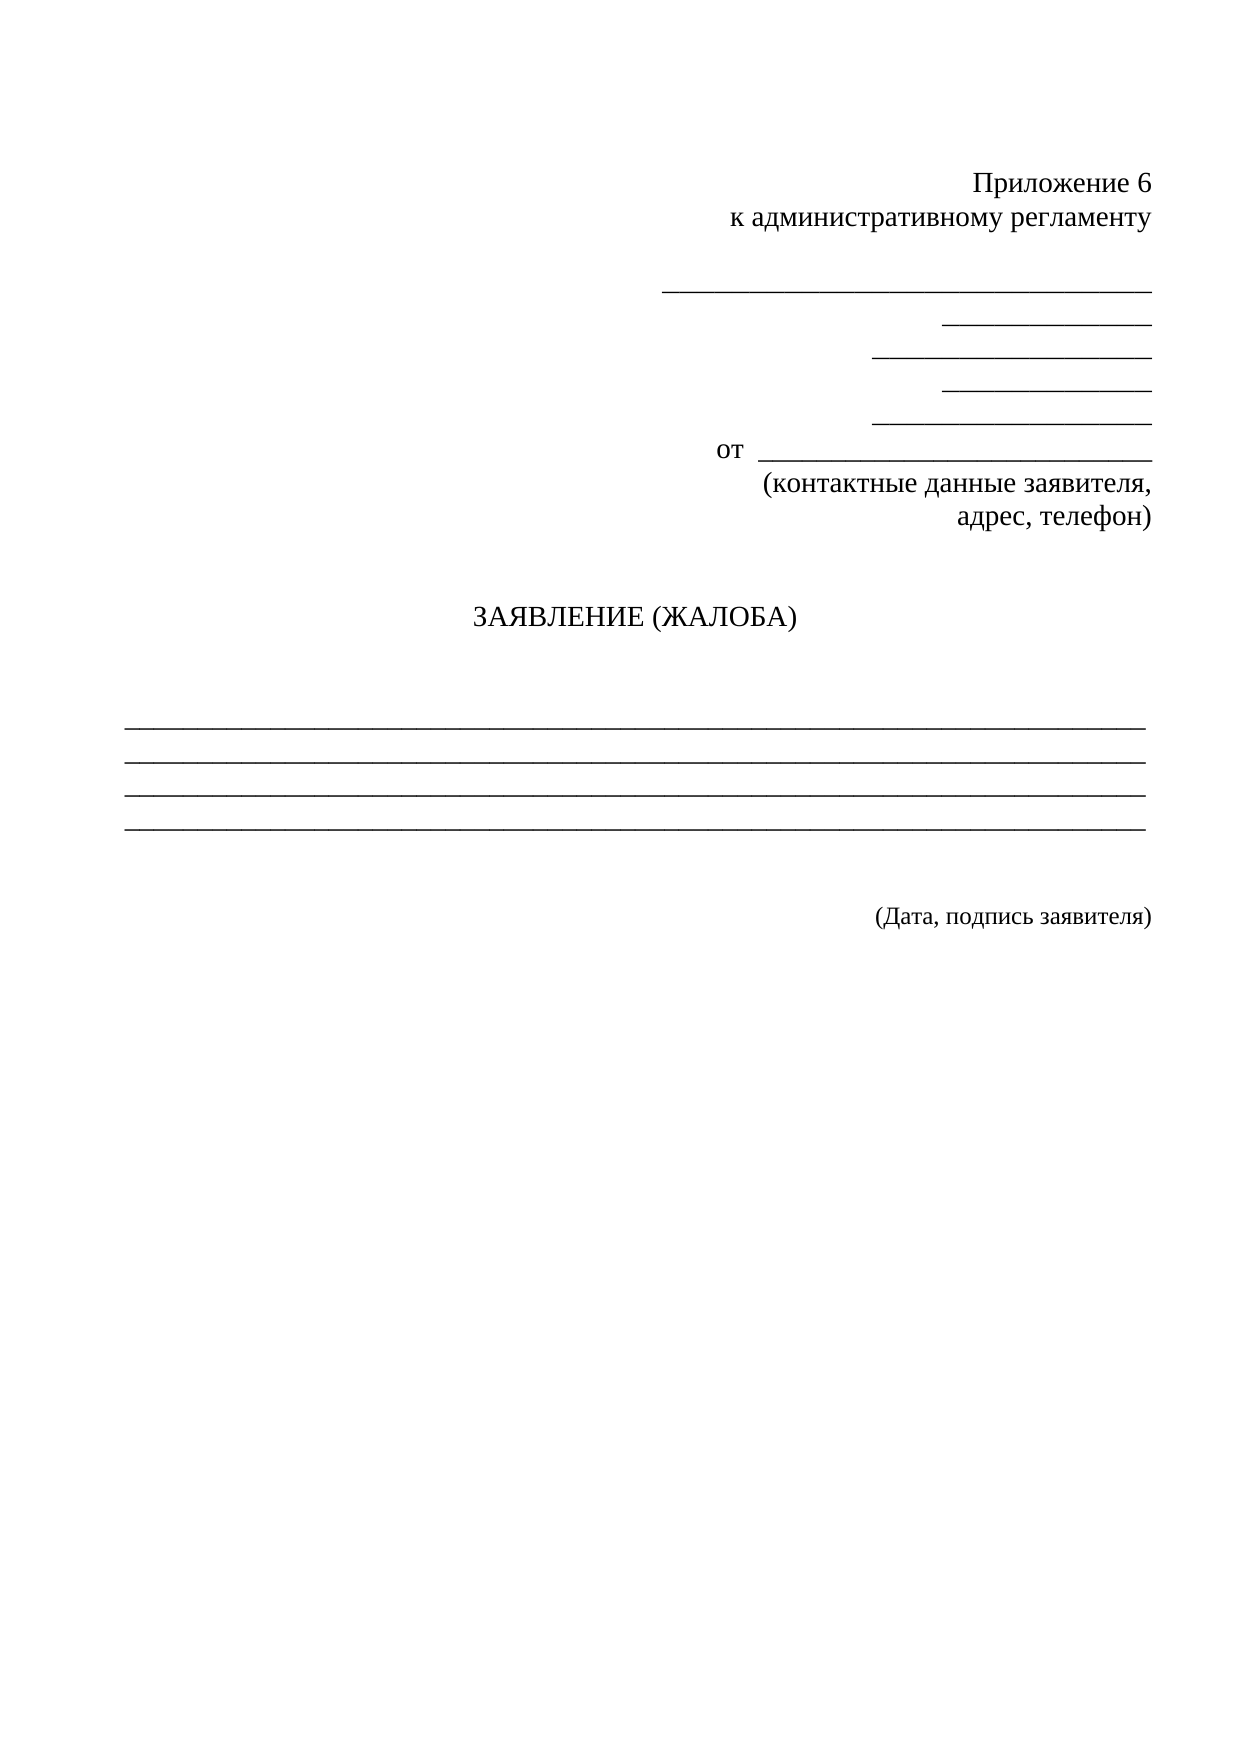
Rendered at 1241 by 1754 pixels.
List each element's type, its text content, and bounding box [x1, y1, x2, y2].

text ______________________________________________________________________ [118, 733, 1152, 767]
text ______________________________________________________________________ [118, 767, 1152, 800]
text (Дата, подпись заявителя) [118, 901, 1152, 929]
text ______________________________________________________________________ [118, 800, 1152, 834]
text ______________________________________________________________________ [118, 699, 1152, 733]
text ЗАЯВЛЕНИЕ (ЖАЛОБА) [118, 599, 1152, 632]
text от ___________________________ [118, 431, 1152, 465]
text (контактные данные заявителя, [118, 465, 1152, 498]
text к административному регламенту [118, 199, 1152, 232]
text Приложение 6 [118, 165, 1152, 199]
text ____________________________ [118, 266, 1152, 299]
text адрес, телефон) [118, 498, 1152, 532]
text ____________________________ [118, 299, 1152, 365]
text ____________________________ [118, 365, 1152, 431]
